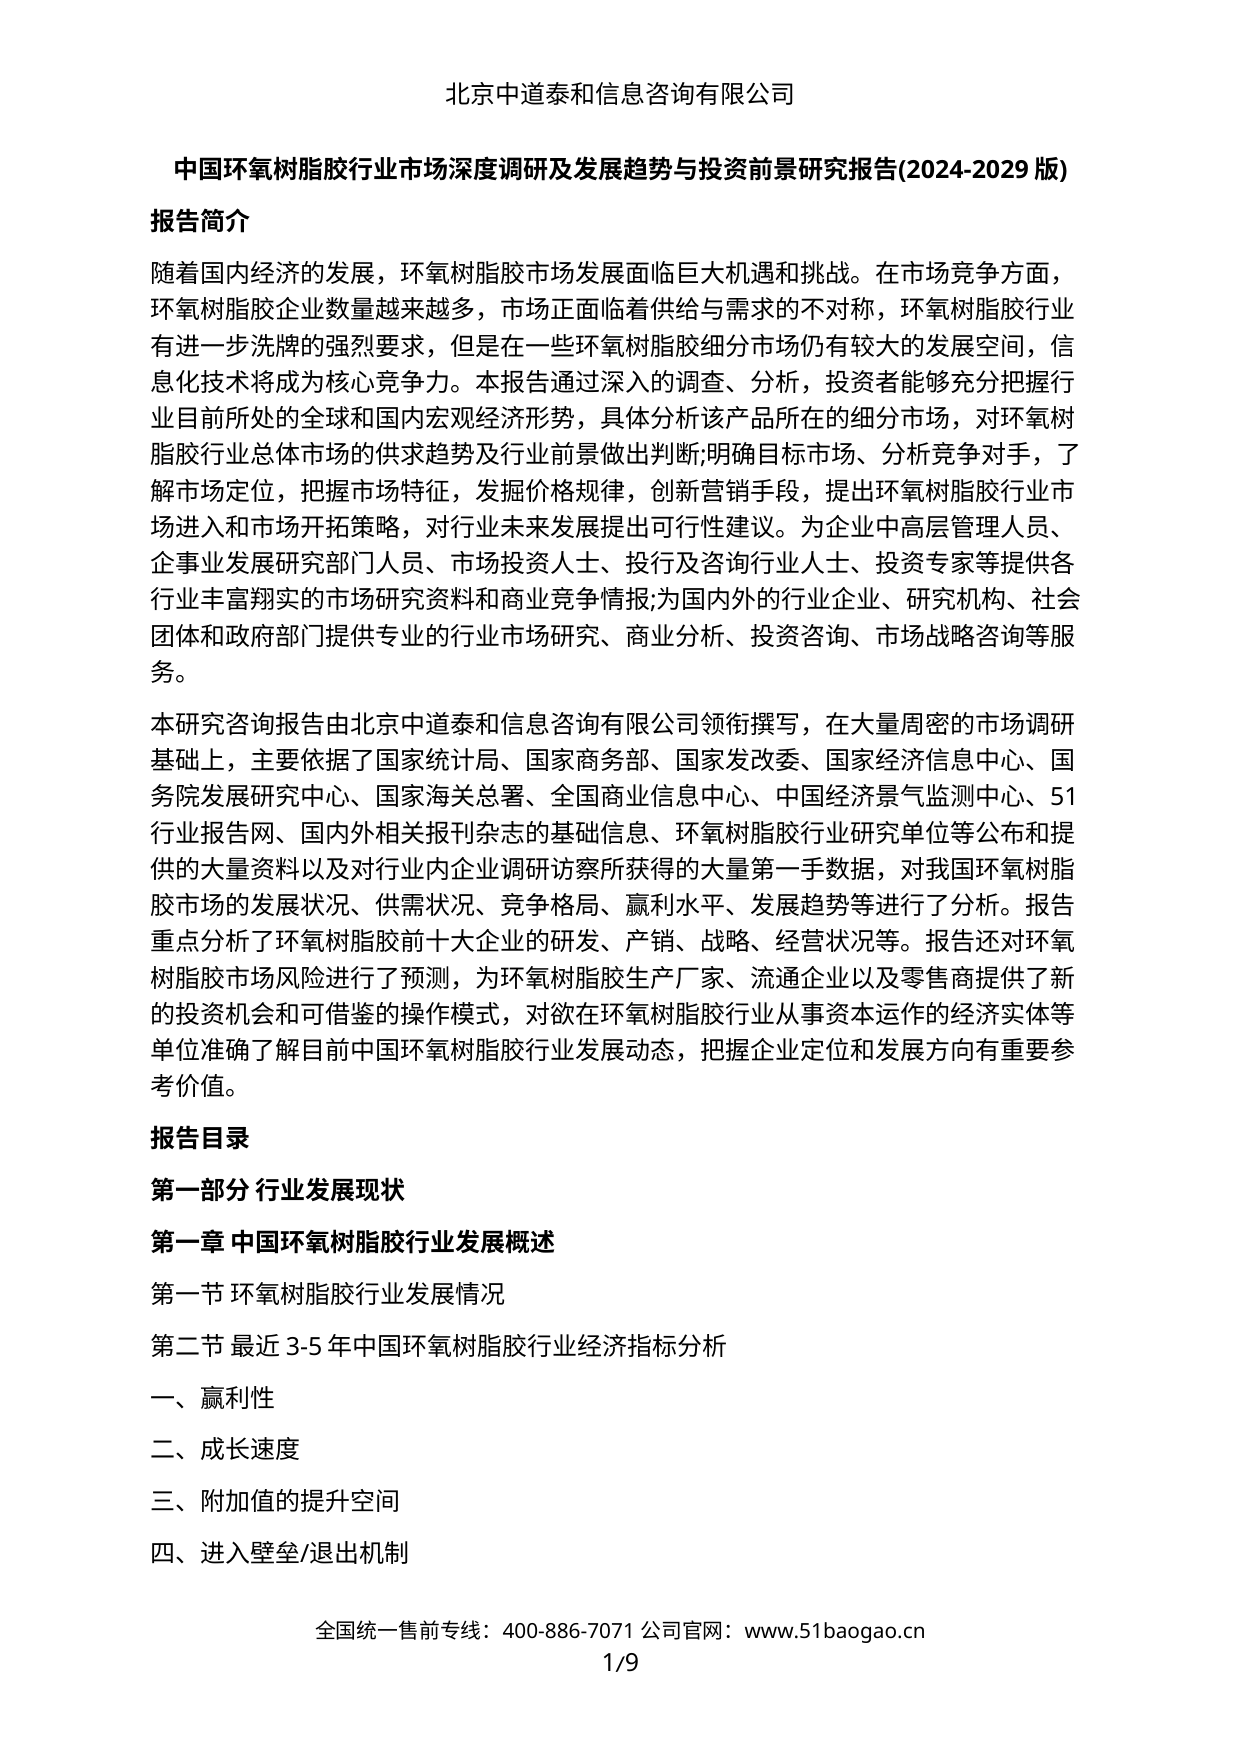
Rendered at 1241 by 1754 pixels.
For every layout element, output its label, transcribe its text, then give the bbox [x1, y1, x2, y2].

text 四、进入壁垒/退出机制 [150, 1534, 1090, 1570]
text 中国环氧树脂胶行业市场深度调研及发展趋势与投资前景研究报告(2024-2029版) [150, 150, 1090, 186]
text 一、赢利性 [150, 1378, 1090, 1414]
text 随着国内经济的发展，环氧树脂胶市场发展面临巨大机遇和挑战。在市场竞争方面，环氧树脂胶企业数量越来越多，市场正面临着供给与需求的不对称，环氧树脂胶行业有进一步洗牌的强烈要求，但是在一些环氧树脂胶细分市场仍有较大的发展空间，信息化技术将成为核心竞争力。本报告通过深入的调查、分析，投资者能够充分把握行业目前所处的全球和国内宏观经济形势，具体分析该产品所在的细分市场，对环氧树脂胶行业总体市场的供求趋势及行业前景做出判断;明确目标市场、分析竞争对手，了解市场定位，把握市场特征，发掘价格规律，创新营销手段，提出环氧树脂胶行业市场进入和市场开拓策略，对行业未来发展提出可行性建议。为企业中高层管理人员、企事业发展研究部门人员、市场投资人士、投行及咨询行业人士、投资专家等提供各行业丰富翔实的市场研究资料和商业竞争情报;为国内外的行业企业、研究机构、社会团体和政府部门提供专业的行业市场研究、商业分析、投资咨询、市场战略咨询等服务。 [150, 254, 1090, 689]
text 报告简介 [150, 202, 1090, 238]
text 第一章 中国环氧树脂胶行业发展概述 [150, 1222, 1090, 1259]
text 报告目录 [150, 1119, 1090, 1155]
text 三、附加值的提升空间 [150, 1482, 1090, 1518]
text 第二节 最近3-5年中国环氧树脂胶行业经济指标分析 [150, 1326, 1090, 1362]
text 第一部分 行业发展现状 [150, 1171, 1090, 1207]
text 第一节 环氧树脂胶行业发展情况 [150, 1274, 1090, 1311]
text 二、成长速度 [150, 1430, 1090, 1466]
text 本研究咨询报告由北京中道泰和信息咨询有限公司领衔撰写，在大量周密的市场调研基础上，主要依据了国家统计局、国家商务部、国家发改委、国家经济信息中心、国务院发展研究中心、国家海关总署、全国商业信息中心、中国经济景气监测中心、51行业报告网、国内外相关报刊杂志的基础信息、环氧树脂胶行业研究单位等公布和提供的大量资料以及对行业内企业调研访察所获得的大量第一手数据，对我国环氧树脂胶市场的发展状况、供需状况、竞争格局、赢利水平、发展趋势等进行了分析。报告重点分析了环氧树脂胶前十大企业的研发、产销、战略、经营状况等。报告还对环氧树脂胶市场风险进行了预测，为环氧树脂胶生产厂家、流通企业以及零售商提供了新的投资机会和可借鉴的操作模式，对欲在环氧树脂胶行业从事资本运作的经济实体等单位准确了解目前中国环氧树脂胶行业发展动态，把握企业定位和发展方向有重要参考价值。 [150, 704, 1090, 1103]
